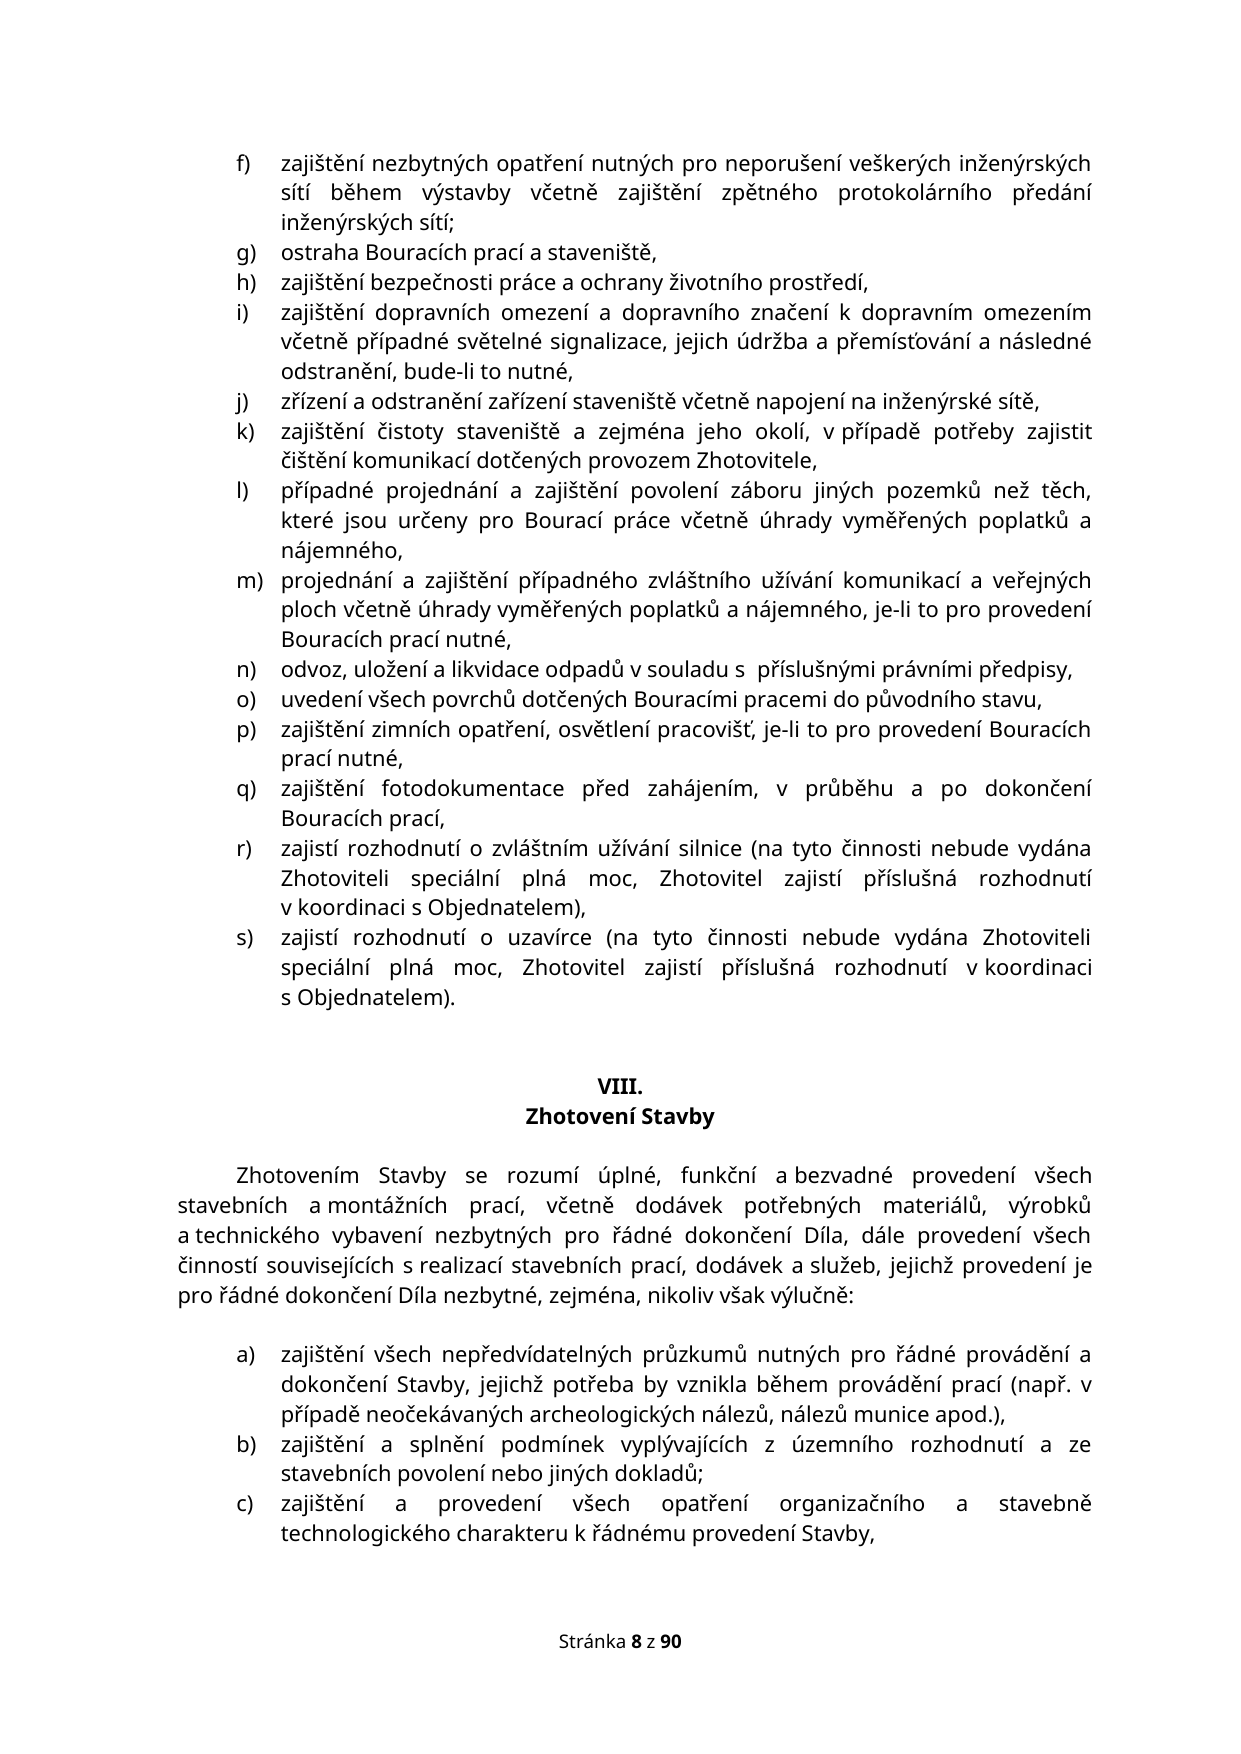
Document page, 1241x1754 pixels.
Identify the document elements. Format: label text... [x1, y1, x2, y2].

subtitle zajištění zimních opatření, osvětlení pracovišť, je-li to pro provedení Bouracích prací nutné, [236, 714, 1093, 773]
subtitle případné projednání a zajištění povolení záboru jiných pozemků než těch, které jsou určeny pro Bourací práce včetně úhrady vyměřených poplatků a nájemného, [236, 475, 1093, 565]
text VIII. [148, 1071, 1093, 1101]
subtitle zajištění dopravních omezení a dopravního značení k dopravním omezením včetně případné světelné signalizace, jejich údržba a přemísťování a následné odstranění, bude-li to nutné, [236, 297, 1093, 386]
subtitle zajištění fotodokumentace před zahájením, v průběhu a po dokončení Bouracích prací, [236, 773, 1093, 833]
subtitle zajištění čistoty staveniště a zejména jeho okolí, v případě potřeby zajistit čištění komunikací dotčených provozem Zhotovitele, [236, 416, 1093, 475]
text Zhotovení Stavby [148, 1101, 1093, 1131]
text Zhotovením Stavby se rozumí úplné, funkční a bezvadné provedení všech stavebních a montážních prací, včetně dodávek potřebných materiálů, výrobků a technického vybavení nezbytných pro řádné dokončení Díla, dále provedení všech činností souvisejících s realizací stavebních prací, dodávek a služeb, jejichž provedení je pro řádné dokončení Díla nezbytné, zejména, nikoliv však výlučně: [177, 1161, 1093, 1309]
subtitle zajištění nezbytných opatření nutných pro neporušení veškerých inženýrských sítí během výstavby včetně zajištění zpětného protokolárního předání inženýrských sítí; [236, 148, 1093, 237]
subtitle zajistí rozhodnutí o uzavírce (na tyto činnosti nebude vydána Zhotoviteli speciální plná moc, Zhotovitel zajistí příslušná rozhodnutí v koordinaci s Objednatelem). [236, 922, 1093, 1012]
subtitle zřízení a odstranění zařízení staveniště včetně napojení na inženýrské sítě, [236, 386, 1093, 416]
subtitle projednání a zajištění případného zvláštního užívání komunikací a veřejných ploch včetně úhrady vyměřených poplatků a nájemného, je-li to pro provedení Bouracích prací nutné, [236, 565, 1093, 654]
subtitle zajistí rozhodnutí o zvláštním užívání silnice (na tyto činnosti nebude vydána Zhotoviteli speciální plná moc, Zhotovitel zajistí příslušná rozhodnutí v koordinaci s Objednatelem), [236, 833, 1093, 922]
subtitle odvoz, uložení a likvidace odpadů v souladu s příslušnými právními předpisy, [236, 654, 1093, 684]
subtitle zajištění a provedení všech opatření organizačního a stavebně technologického charakteru k řádnému provedení Stavby, [236, 1488, 1093, 1548]
subtitle uvedení všech povrchů dotčených Bouracími pracemi do původního stavu, [236, 684, 1093, 714]
subtitle zajištění všech nepředvídatelných průzkumů nutných pro řádné provádění a dokončení Stavby, jejichž potřeba by vznikla během provádění prací (např. v případě neočekávaných archeologických nálezů, nálezů munice apod.), [236, 1339, 1093, 1429]
subtitle ostraha Bouracích prací a staveniště, [236, 237, 1093, 267]
subtitle zajištění bezpečnosti práce a ochrany životního prostředí, [236, 267, 1093, 297]
subtitle zajištění a splnění podmínek vyplývajících z územního rozhodnutí a ze stavebních povolení nebo jiných dokladů; [236, 1429, 1093, 1488]
